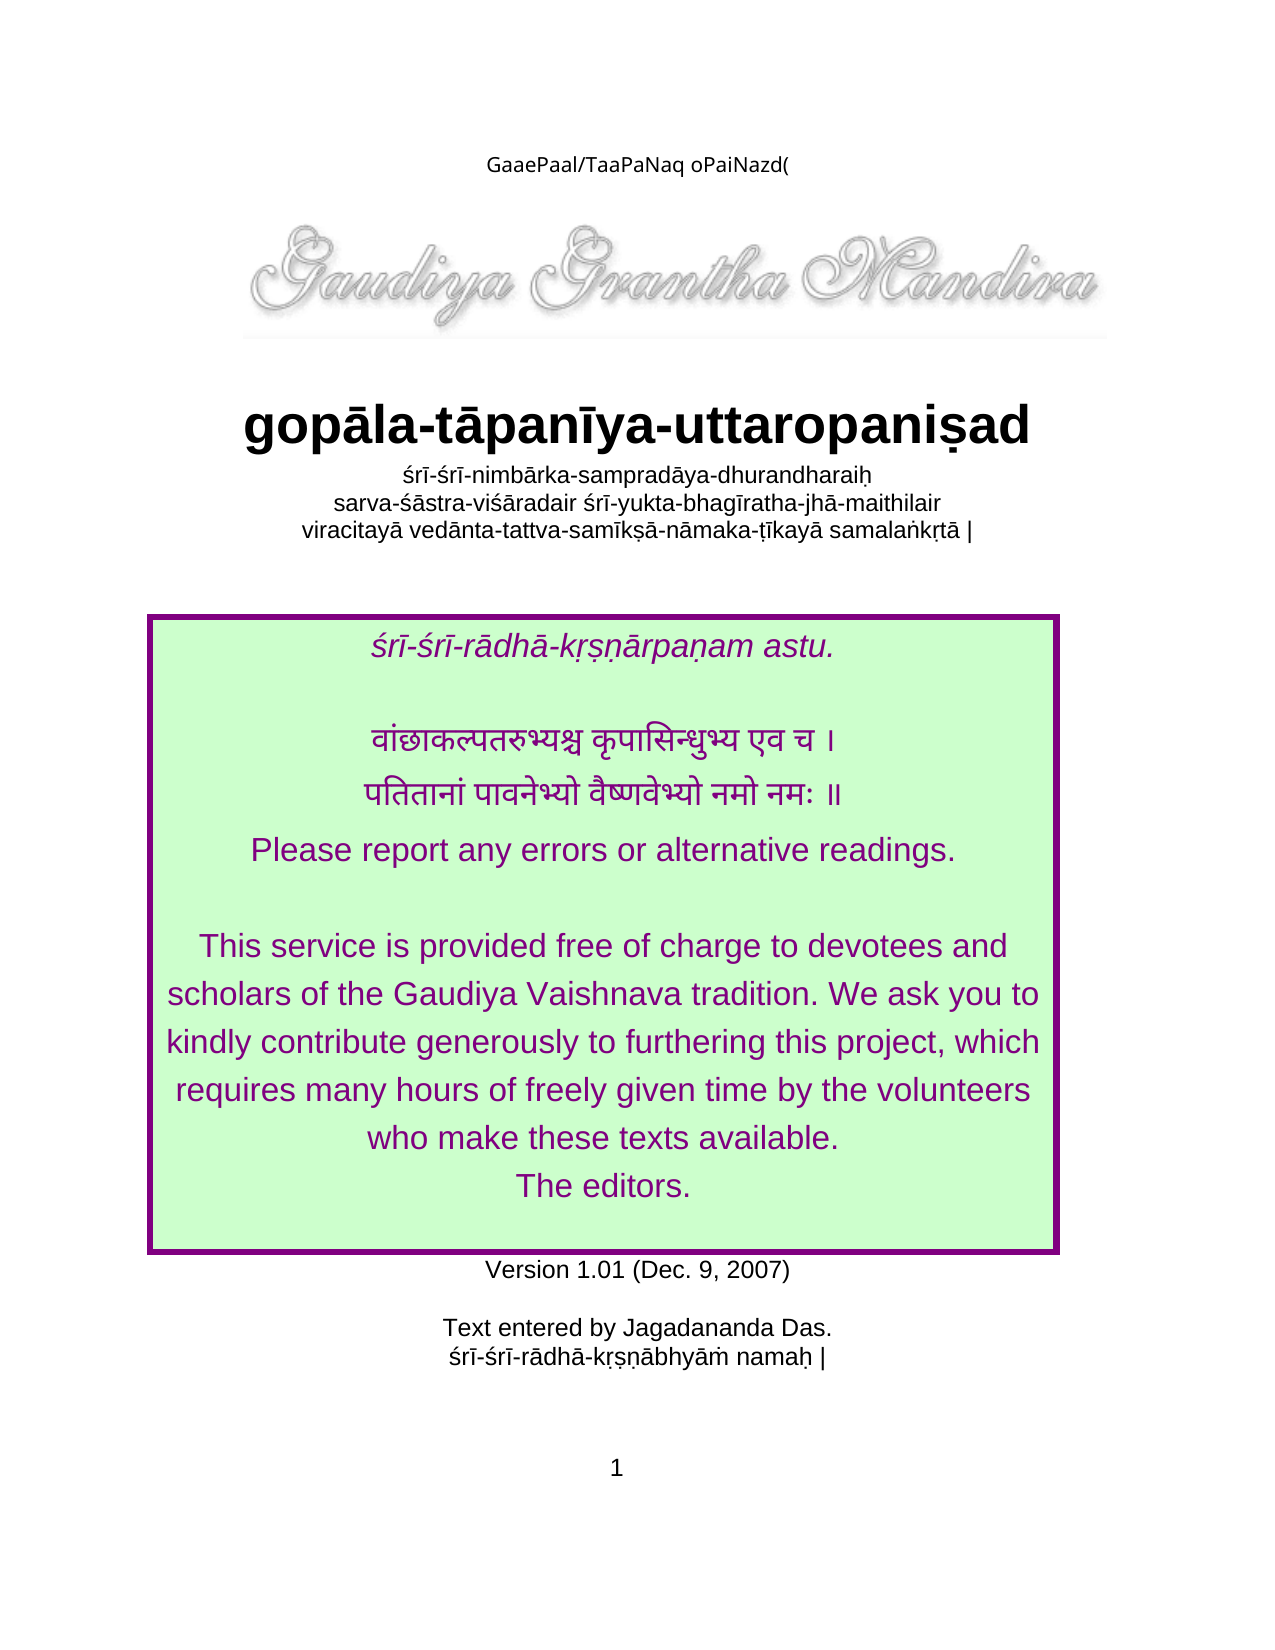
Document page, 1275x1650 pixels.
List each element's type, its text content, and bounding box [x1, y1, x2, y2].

text śrī-śrī-nimbārka-sampradāya-dhurandharaiḥ [150, 461, 1125, 488]
text Version 1.01 (Dec. 9, 2007) [150, 630, 1125, 1284]
text śrī-śrī-rādhā-kṛṣṇābhyāṁ namaḥ | [150, 1342, 1125, 1370]
subtitle gopāla-tāpanīya-uttaropaniṣad [150, 392, 1125, 454]
text sarva-śāstra-viśāradair śrī-yukta-bhagīratha-jhā-maithilair [150, 488, 1125, 516]
text Text entered by Jagadananda Das. [150, 1313, 1125, 1342]
picture [243, 207, 1107, 339]
text viracitayā vedānta-tattva-samīkṣā-nāmaka-ṭīkayā samalaṅkṛtā | [150, 516, 1125, 544]
